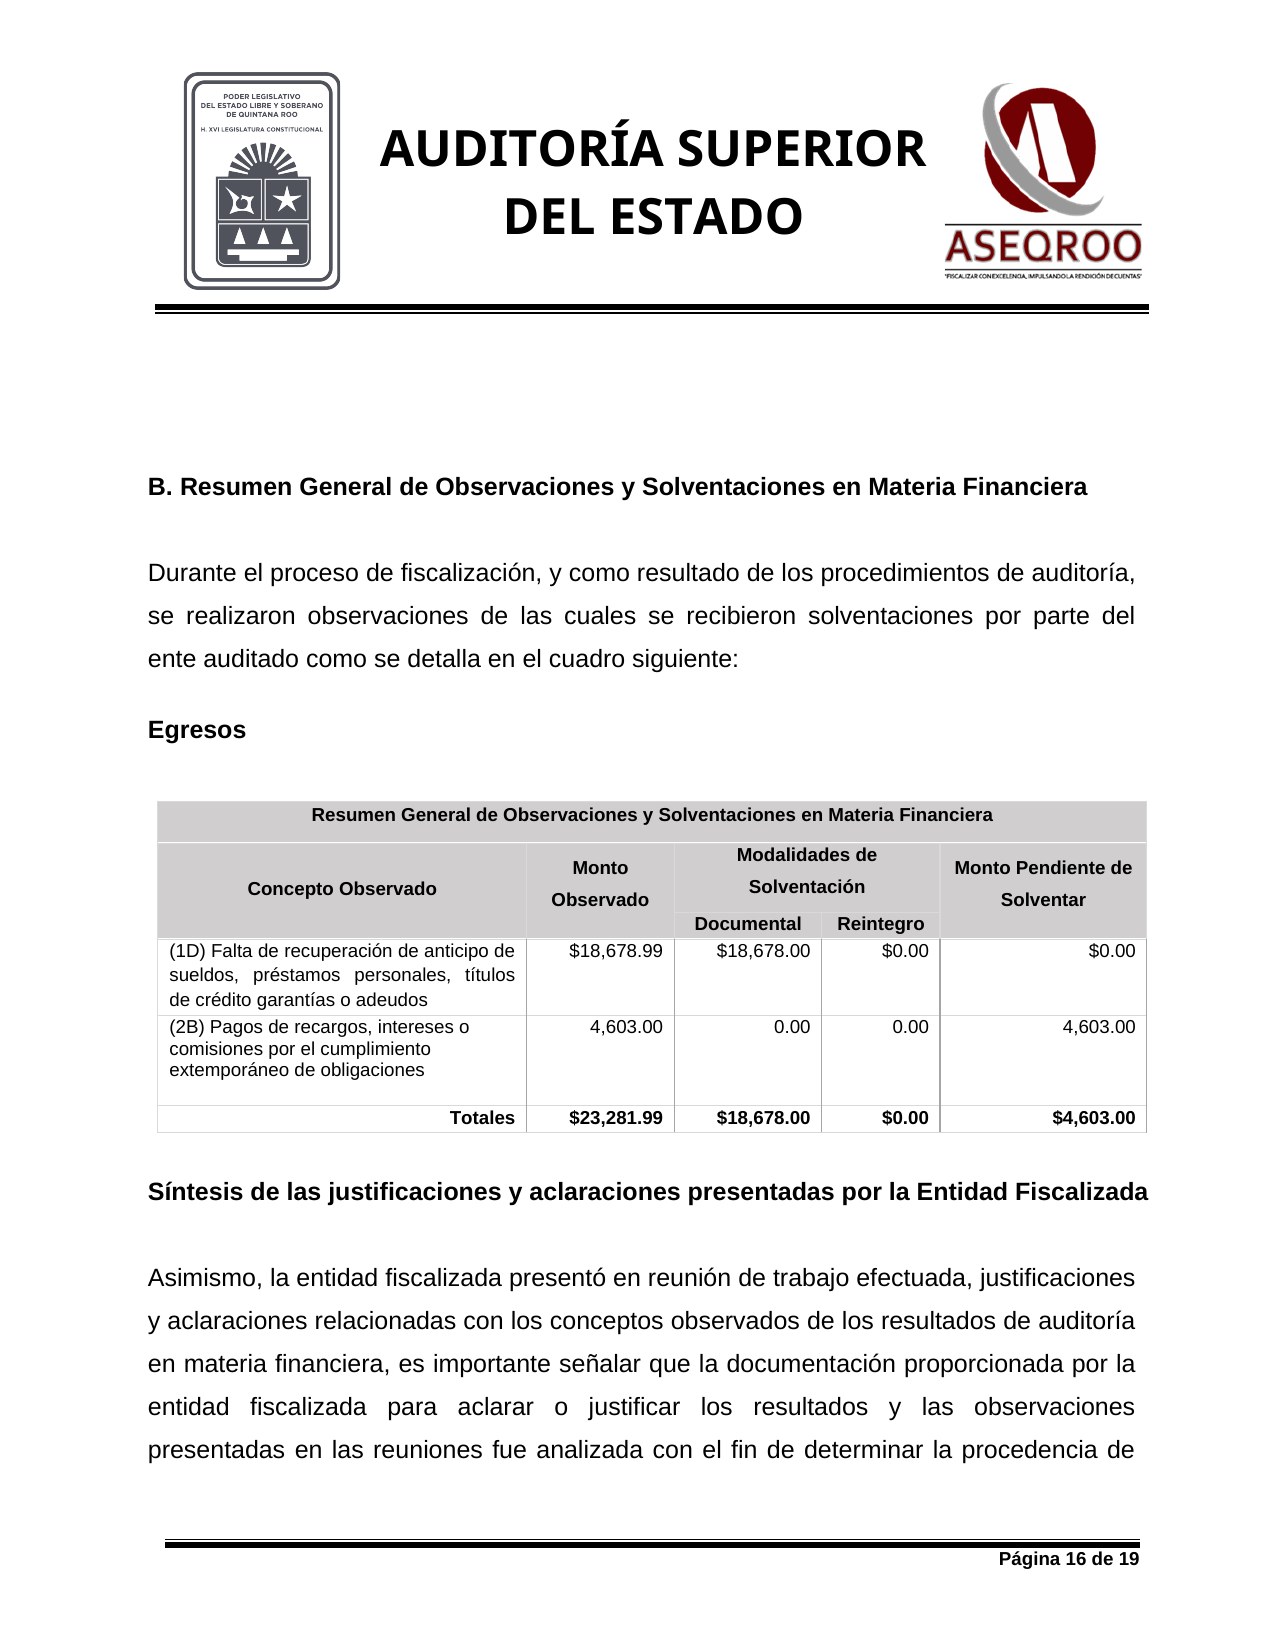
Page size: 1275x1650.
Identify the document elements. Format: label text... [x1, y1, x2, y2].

text Egresos [148, 715, 1157, 743]
table_cell $4,603.00 [941, 1106, 1146, 1132]
table_cell $18,678.99 [527, 940, 674, 1015]
table_cell $18,678.00 [675, 940, 821, 1015]
text Durante el proceso de fiscalización, y como resultado de los procedimientos de auditoría, se realizaron observaciones de las cuales se recibieron solventaciones por parte del ente auditado como se detalla en el cuadro siguiente: [148, 558, 1137, 673]
table_cell Monto Pendiente de Solventar [941, 844, 1146, 938]
table_cell 0.00 [675, 1016, 821, 1105]
table_cell 0.00 [822, 1016, 939, 1105]
table_cell Concepto Observado [158, 844, 526, 938]
table_cell $18,678.00 [675, 1106, 821, 1132]
table_cell (2B) Pagos de recargos, intereses o comisiones por el cumplimiento extemporáneo de obligaciones [158, 1016, 526, 1105]
table_cell 4,603.00 [527, 1016, 674, 1105]
table_cell (1D) Falta de recuperación de anticipo de sueldos, préstamos personales, títulos de crédito garantías o adeudos [158, 940, 526, 1015]
table_cell $0.00 [941, 940, 1146, 1015]
table_cell Modalidades de Solventación [675, 844, 939, 912]
picture [183, 72, 341, 290]
table_cell $0.00 [822, 940, 939, 1015]
table_cell Reintegro [822, 913, 939, 938]
table_cell 4,603.00 [941, 1016, 1146, 1105]
table_cell Totales [158, 1106, 526, 1132]
table_header Resumen General de Observaciones y Solventaciones en Materia Financiera [158, 802, 1146, 842]
table_cell Documental [675, 913, 821, 938]
text B. Resumen General de Observaciones y Solventaciones en Materia Financiera [148, 472, 1137, 500]
picture [944, 83, 1142, 279]
text Síntesis de las justificaciones y aclaraciones presentadas por la Entidad Fiscalizada [148, 1176, 1157, 1205]
table_cell $0.00 [822, 1106, 939, 1132]
table_cell $23,281.99 [527, 1106, 674, 1132]
table_cell Monto Observado [527, 844, 674, 938]
